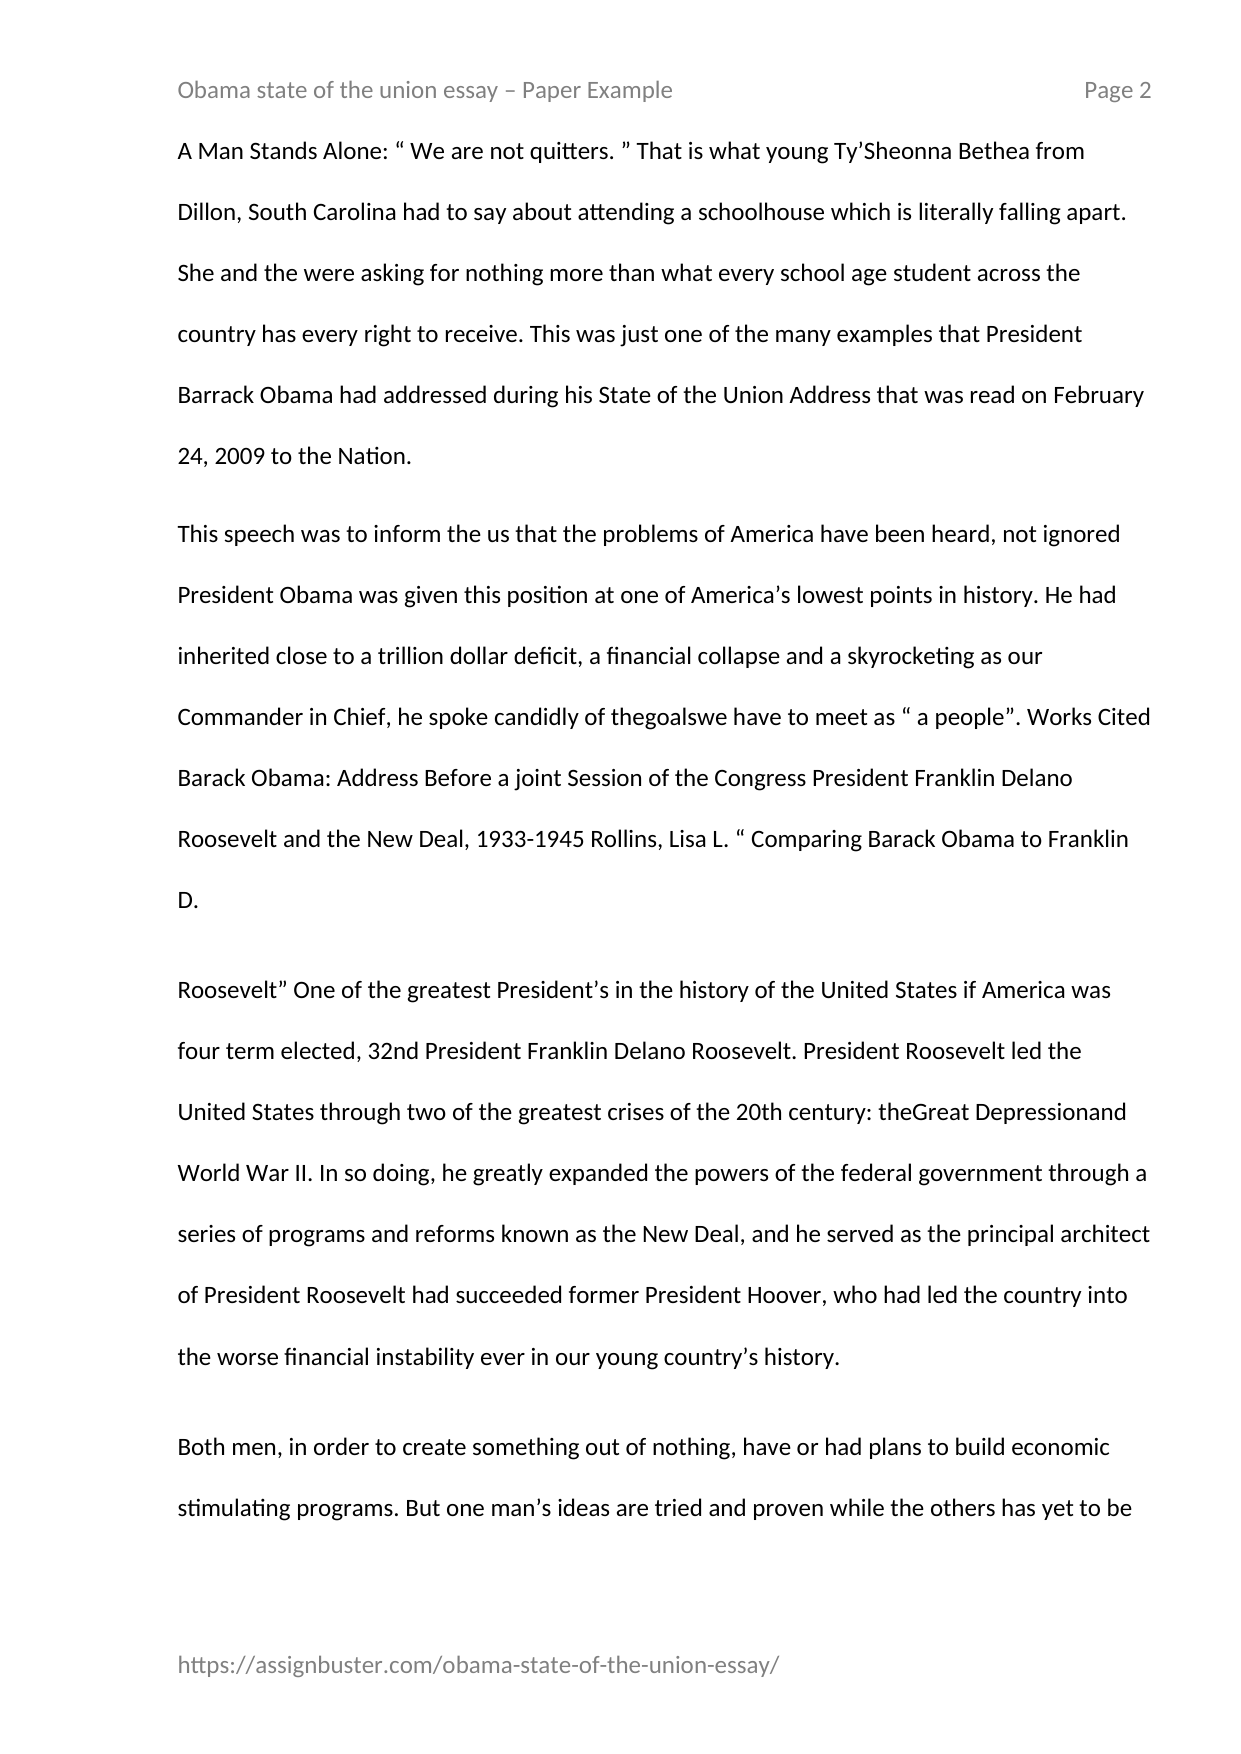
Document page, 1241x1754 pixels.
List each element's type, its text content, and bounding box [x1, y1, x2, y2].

text This speech was to inform the us that the problems of America have been heard, not ignored President Obama was given this position at one of America’s lowest points in history. He had inherited close to a trillion dollar deficit, a financial collapse and a skyrocketing as our Commander in Chief, he spoke candidly of thegoalswe have to meet as “ a people”. Works Cited Barack Obama: Address Before a joint Session of the Congress President Franklin Delano Roosevelt and the New Deal, 1933-1945 Rollins, Lisa L. “ Comparing Barack Obama to Franklin D. [177, 518, 1152, 914]
text A Man Stands Alone: “ We are not quitters. ” That is what young Ty’Sheonna Bethea from Dillon, South Carolina had to say about attending a schoolhouse which is literally falling apart. She and the were asking for nothing more than what every school age student across the country has every right to receive. This was just one of the many examples that President Barrack Obama had addressed during his State of the Union Address that was read on February 24, 2009 to the Nation. [177, 135, 1152, 471]
text Roosevelt” One of the greatest President’s in the history of the United States if America was four term elected, 32nd President Franklin Delano Roosevelt. President Roosevelt led the United States through two of the greatest crises of the 20th century: theGreat Depressionand World War II. In so doing, he greatly expanded the powers of the federal government through a series of programs and reforms known as the New Deal, and he served as the principal architect of President Roosevelt had succeeded former President Hoover, who had led the country into the worse financial instability ever in our young country’s history. [177, 974, 1152, 1371]
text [177, 1431, 1152, 1523]
